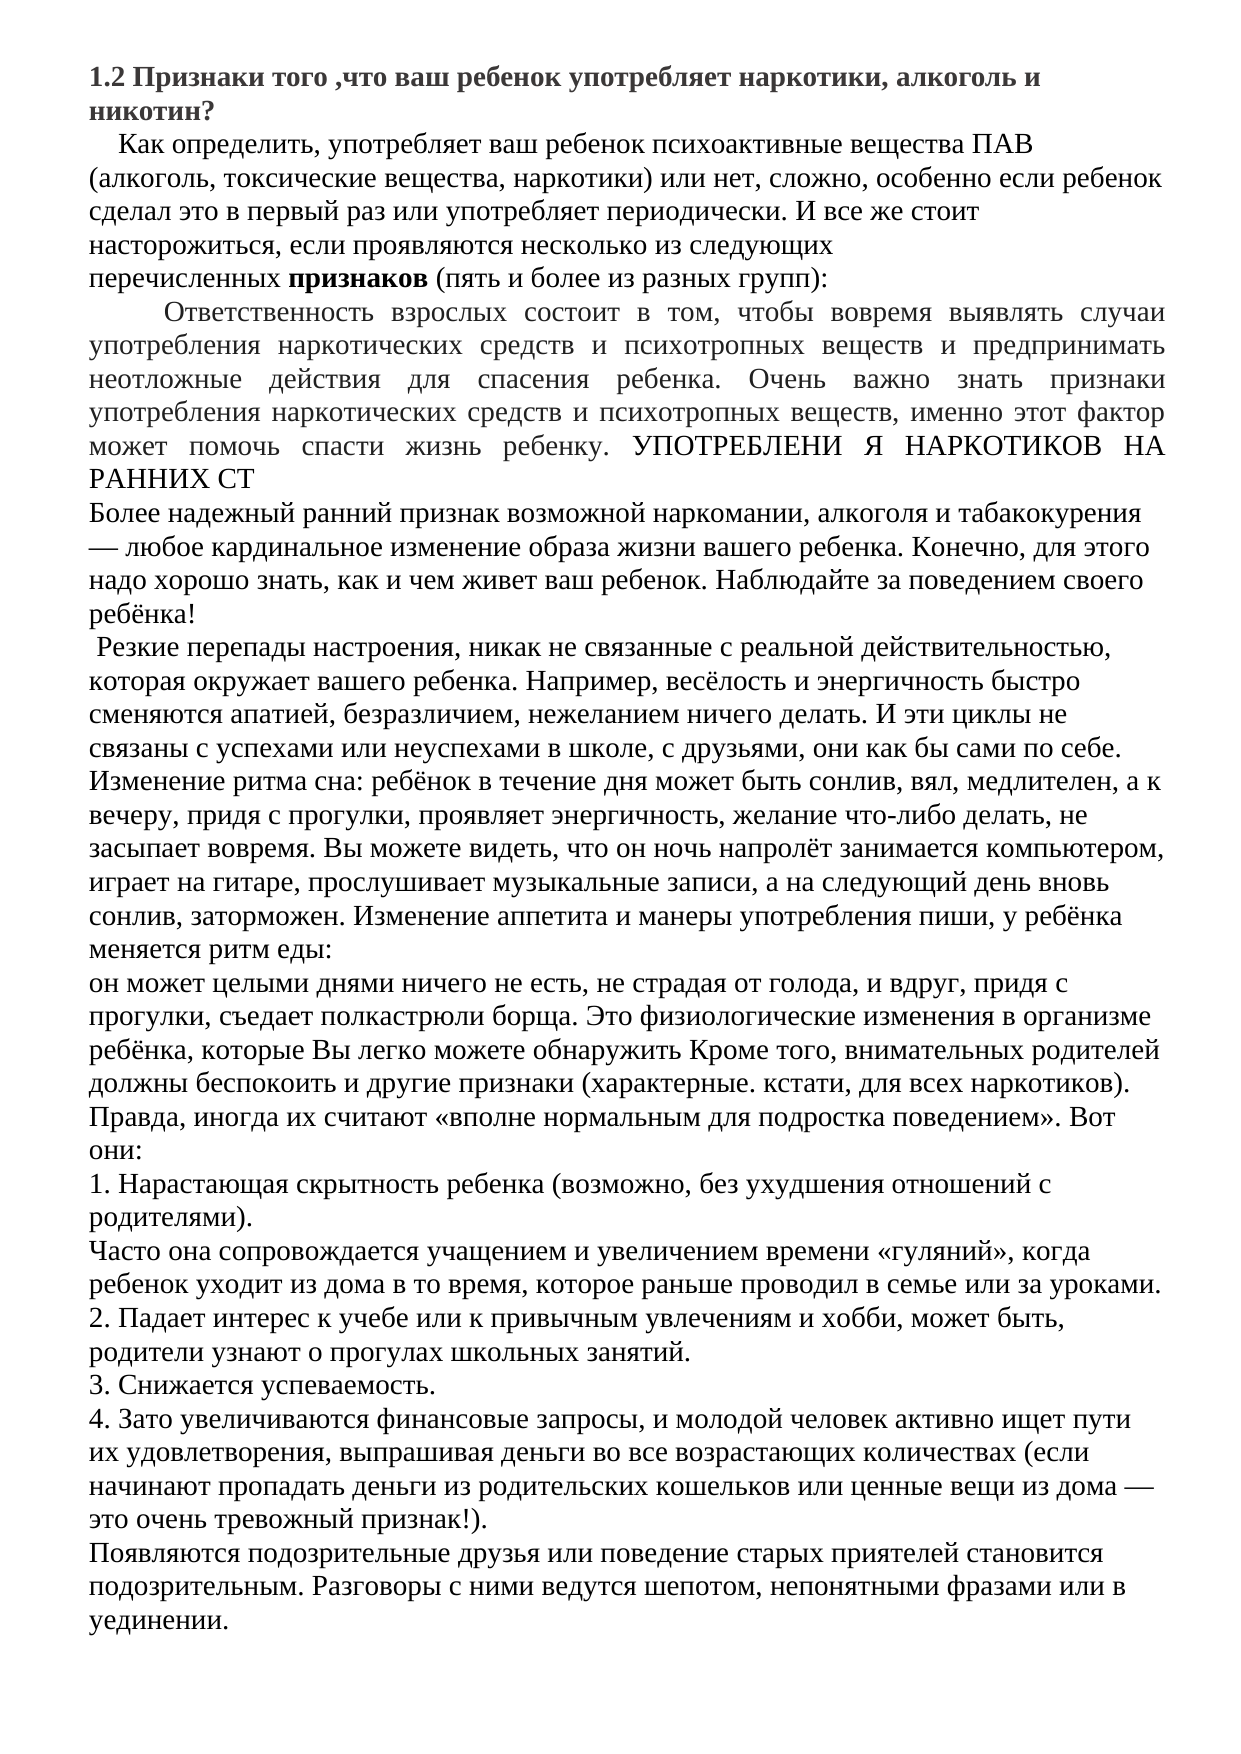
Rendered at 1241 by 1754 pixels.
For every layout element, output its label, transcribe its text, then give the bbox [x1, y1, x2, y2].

text Часто она сопровождается учащением и увеличением времени «гуляний», когда ребенок уходит из дома в то время, которое раньше проводил в семье или за уроками. [89, 1233, 1166, 1300]
text он может целыми днями ничего не есть, не страдая от голода, и вдруг, придя с прогулки, съедает полкастрюли борща. Это физиологические изменения в организме ребёнка, которые Вы легко можете обнаружить Кроме того, внимательных родителей должны беспокоить и другие признаки (характерные. кстати, для всех наркотиков). Правда, иногда их считают «вполне нормальным для подростка поведением». Вот они: [89, 965, 1166, 1166]
text 3. Снижается успеваемость. [89, 1367, 1166, 1401]
text 4. Зато увеличиваются финансовые запросы, и молодой человек активно ищет пути их удовлетворения, выпрашивая деньги во все возрастающих количествах (если начинают пропадать деньги из родительских кошельков или ценные вещи из дома — это очень тревожный признак!). [89, 1401, 1166, 1535]
list 1.2 Признаки того ,что ваш ребенок употребляет наркотики, алкоголь и никотин? [89, 59, 1166, 126]
text Появляются подозрительные друзья или поведение старых приятелей становится [89, 1535, 1166, 1568]
text 1. Нарастающая скрытность ребенка (возможно, без ухудшения отношений с родителями). [89, 1166, 1166, 1233]
text Как определить, употребляет ваш ребенок психоактивные вещества ПАВ (алкоголь, токсические вещества, наркотики) или нет, сложно, особенно если ребенок сделал это в первый раз или употребляет периодически. И все же стоит насторожиться, если проявляются несколько из следующих перечисленных признаков (пять и более из разных групп): [89, 126, 1166, 294]
text подозрительным. Разговоры с ними ведутся шепотом, непонятными фразами или в [89, 1568, 1166, 1602]
text 2. Падает интерес к учебе или к привычным увлечениям и хобби, может быть, родители узнают о прогулах школьных занятий. [89, 1300, 1166, 1367]
text Более надежный ранний признак возможной наркомании, алкоголя и табакокурения — любое кардинальное изменение образа жизни вашего ребенка. Конечно, для этого надо хорошо знать, как и чем живет ваш ребенок. Наблюдайте за поведением своего ребёнка! [89, 495, 1166, 629]
text Резкие перепады настроения, никак не связанные с реальной действительностью, которая окружает вашего ребенка. Например, весёлость и энергичность быстро сменяются апатией, безразличием, нежеланием ничего делать. И эти циклы не связаны с успехами или неуспехами в школе, с друзьями, они как бы сами по себе. Изменение ритма сна: ребёнок в течение дня может быть сонлив, вял, медлителен, а к вечеру, придя с прогулки, проявляет энергичность, желание что-либо делать, не засыпает вовремя. Вы можете видеть, что он ночь напролёт занимается компьютером, играет на гитаре, прослушивает музыкальные записи, а на следующий день вновь сонлив, заторможен. Изменение аппетита и манеры употребления пиши, у ребёнка меняется ритм еды: [89, 629, 1166, 965]
text Ответственность взрослых состоит в том, чтобы вовремя выявлять случаи употребления наркотических средств и психотропных веществ и предпринимать неотложные действия для спасения ребенка. Очень важно знать признаки употребления наркотических средств и психотропных веществ, именно этот фактор может помочь спасти жизнь ребенку. УПОТРЕБЛЕНИ Я НАРКОТИКОВ НА РАННИХ СТ [89, 294, 1166, 495]
text уединении. [89, 1602, 1166, 1636]
